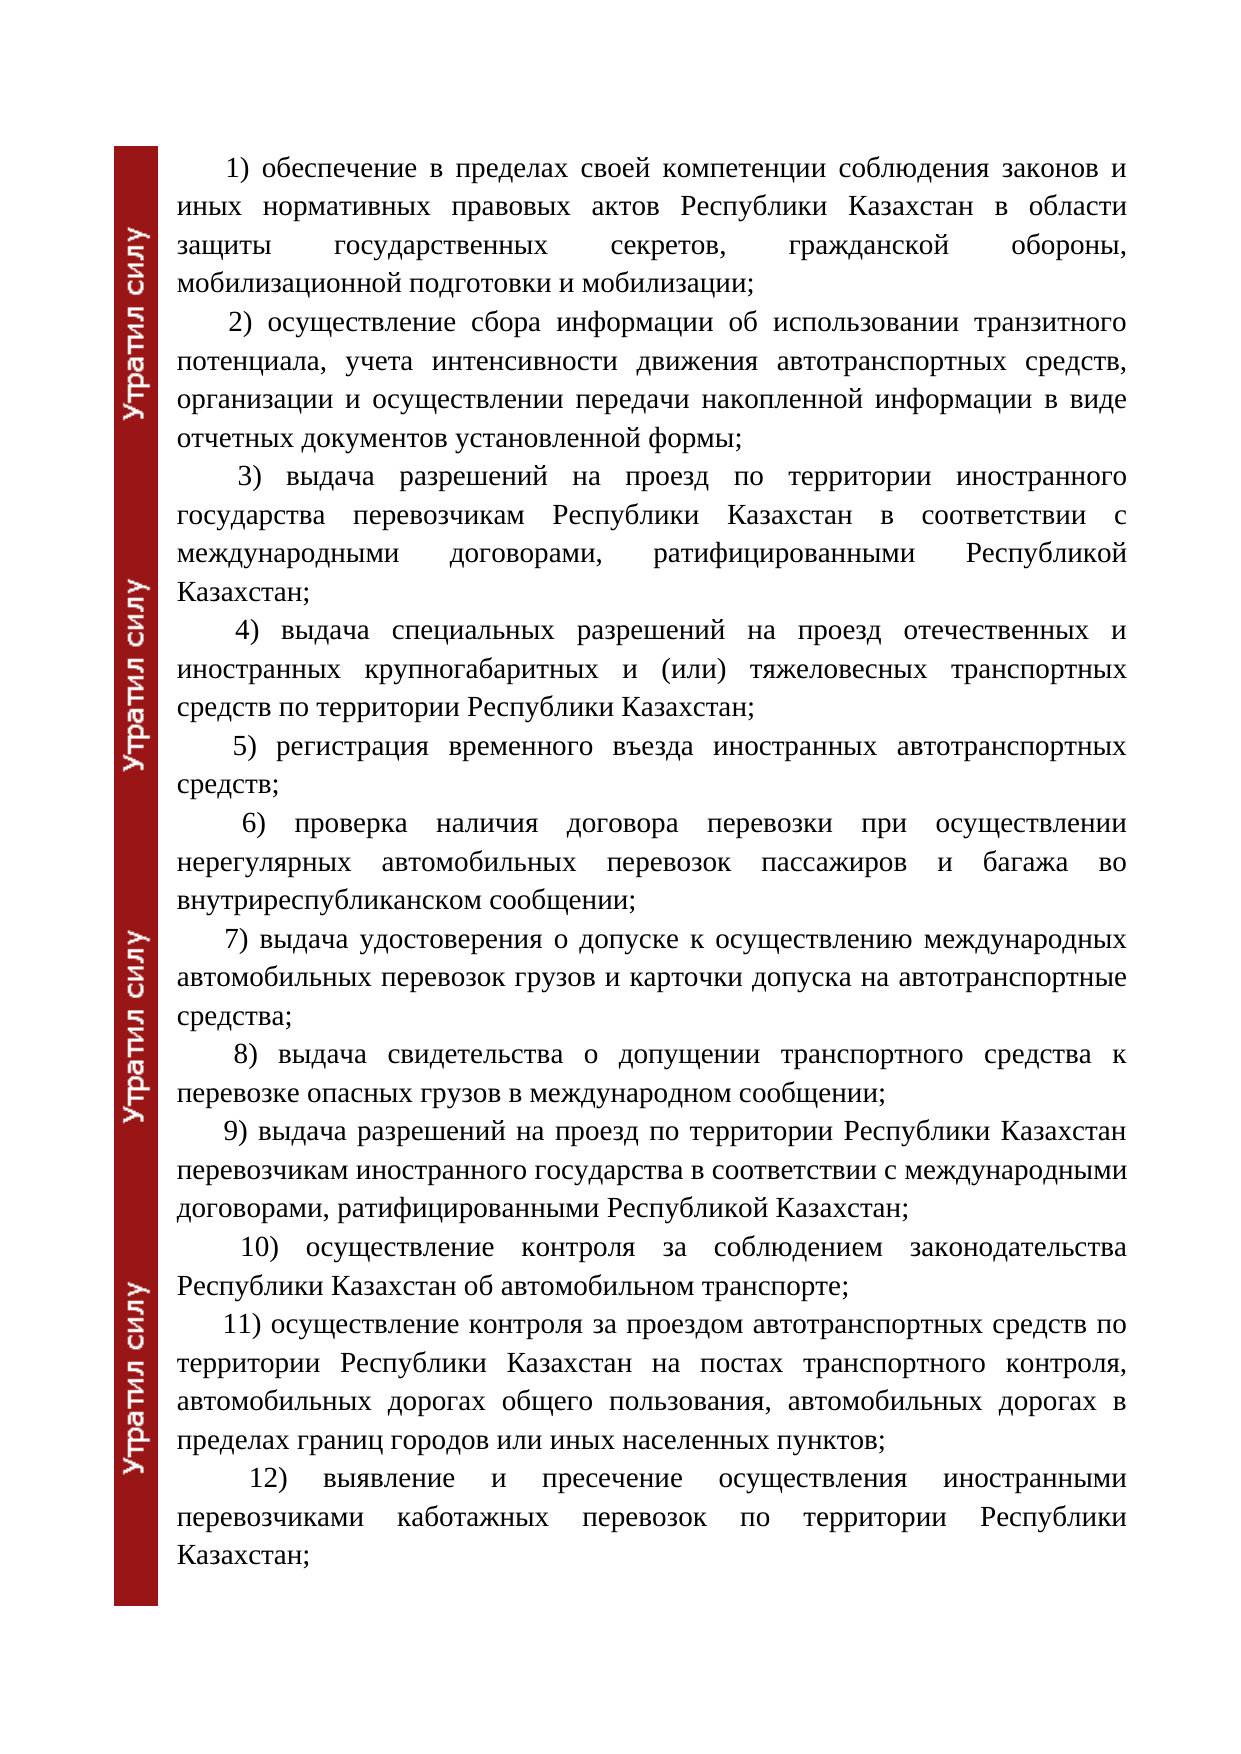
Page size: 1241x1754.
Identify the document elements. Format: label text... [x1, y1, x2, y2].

picture [114, 916, 158, 921]
picture [114, 1301, 158, 1306]
text 5) регистрация временного въезда иностранных автотранспортных средств; [112, 728, 1128, 800]
text 3) выдача разрешений на проезд по территории иностранного государства перевозчикам Республики Казахстан в соответствии с международными договорами, ратифицированными Республикой Казахстан; [112, 458, 1128, 607]
text 12) выявление и пресечение осуществления иностранными перевозчиками каботажных перевозок по территории Республики Казахстан; [112, 1460, 1128, 1571]
picture [114, 1031, 158, 1036]
picture [114, 1224, 158, 1229]
text 11) осуществление контроля за проездом автотранспортных средств по территории Республики Казахстан на постах транспортного контроля, автомобильных дорогах общего пользования, автомобильных дорогах в пределах границ городов или иных населенных пунктов; [112, 1306, 1128, 1455]
text 4) выдача специальных разрешений на проезд отечественных и иностранных крупногабаритных и (или) тяжеловесных транспортных средств по территории Республики Казахстан; [112, 612, 1128, 723]
picture [114, 1108, 158, 1113]
text 6) проверка наличия договора перевозки при осуществлении нерегулярных автомобильных перевозок пассажиров и багажа во внутриреспубликанском сообщении; [112, 805, 1128, 916]
picture [114, 723, 158, 728]
picture [114, 146, 158, 150]
picture [114, 607, 158, 612]
text 1) обеспечение в пределах своей компетенции соблюдения законов и иных нормативных правовых актов Республики Казахстан в области защиты государственных секретов, гражданской обороны, мобилизационной подготовки и мобилизации; [112, 150, 1128, 299]
text 7) выдача удостоверения о допуске к осуществлению международных автомобильных перевозок грузов и карточки допуска на автотранспортные средства; [112, 921, 1128, 1031]
picture [114, 453, 158, 458]
picture [114, 800, 158, 805]
text 10) осуществление контроля за соблюдением законодательства Республики Казахстан об автомобильном транспорте; [112, 1229, 1128, 1301]
text 8) выдача свидетельства о допущении транспортного средства к перевозке опасных грузов в международном сообщении; [112, 1036, 1128, 1108]
text 2) осуществление сбора информации об использовании транзитного потенциала, учета интенсивности движения автотранспортных средств, организации и осуществлении передачи накопленной информации в виде отчетных документов установленной формы; [112, 304, 1128, 453]
picture [114, 1571, 158, 1606]
text 9) выдача разрешений на проезд по территории Республики Казахстан перевозчикам иностранного государства в соответствии с международными договорами, ратифицированными Республикой Казахстан; [112, 1113, 1128, 1224]
picture [114, 1455, 158, 1460]
picture [114, 299, 158, 304]
